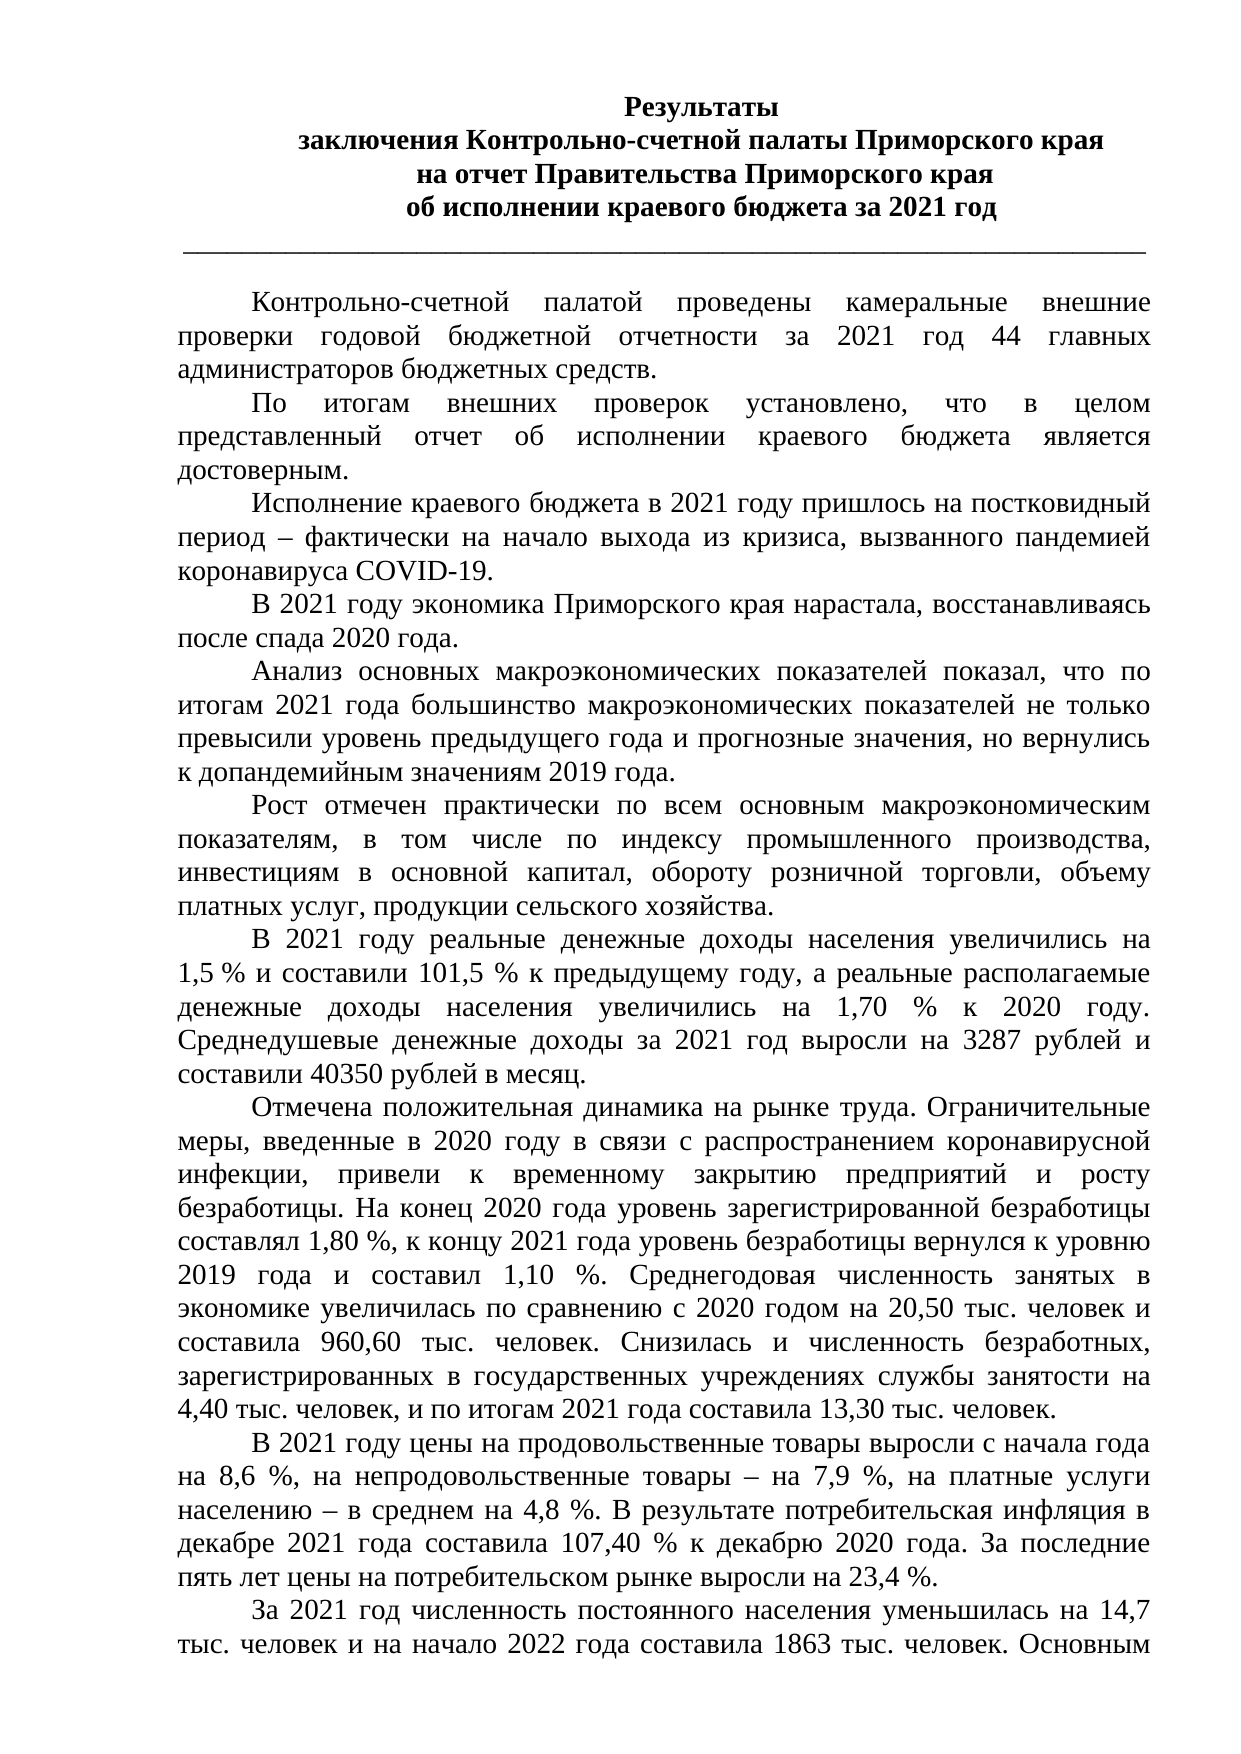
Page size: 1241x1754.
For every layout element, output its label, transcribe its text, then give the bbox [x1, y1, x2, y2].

text Результаты [177, 89, 1152, 122]
text В 2021 году реальные денежные доходы населения увеличились на 1,5 % и составили 101,5 % к предыдущему году, а реальные располагаемые денежные доходы населения увеличились на 1,70 % к 2020 году. Среднедушевые денежные доходы за 2021 год выросли на 3287 рублей и составили 40350 рублей в месяц. [177, 922, 1152, 1089]
text По итогам внешних проверок установлено, что в целом представленный отчет об исполнении краевого бюджета является достоверным. [177, 385, 1152, 486]
text Рост отмечен практически по всем основным макроэкономическим показателям, в том числе по индексу промышленного производства, инвестициям в основной капитал, обороту розничной торговли, объему платных услуг, продукции сельского хозяйства. [177, 787, 1152, 922]
text на отчет Правительства Приморского края [177, 156, 1152, 189]
text __________________________________________________________________ [177, 223, 1152, 256]
text Исполнение краевого бюджета в 2021 году пришлось на постковидный период – фактически на начало выхода из кризиса, вызванного пандемией коронавируса COVID-19. [177, 486, 1152, 586]
text Отмечена положительная динамика на рынке труда. Ограничительные меры, введенные в 2020 году в связи с распространением коронавирусной инфекции, привели к временному закрытию предприятий и росту безработицы. На конец 2020 года уровень зарегистрированной безработицы составлял 1,80 %, к концу 2021 года уровень безработицы вернулся к уровню 2019 года и составил 1,10 %. Среднегодовая численность занятых в экономике увеличилась по сравнению с 2020 годом на 20,50 тыс. человек и составила 960,60 тыс. человек. Снизилась и численность безработных, зарегистрированных в государственных учреждениях службы занятости на 4,40 тыс. человек, и по итогам 2021 года составила 13,30 тыс. человек. [177, 1089, 1152, 1425]
text Анализ основных макроэкономических показателей показал, что по итогам 2021 года большинство макроэкономических показателей не только превысили уровень предыдущего года и прогнозные значения, но вернулись к допандемийным значениям 2019 года. [177, 653, 1152, 787]
text В 2021 году экономика Приморского края нарастала, восстанавливаясь после спада 2020 года. [177, 586, 1152, 653]
text заключения Контрольно-счетной палаты Приморского края [177, 122, 1152, 156]
text об исполнении краевого бюджета за 2021 год [177, 189, 1152, 223]
text Контрольно-счетной палатой проведены камеральные внешние проверки годовой бюджетной отчетности за 2021 год 44 главных администраторов бюджетных средств. [177, 284, 1152, 385]
text В 2021 году цены на продовольственные товары выросли с начала года на 8,6 %, на непродовольственные товары – на 7,9 %, на платные услуги населению – в среднем на 4,8 %. В результате потребительская инфляция в декабре 2021 года составила 107,40 % к декабрю 2020 года. За последние пять лет цены на потребительском рынке выросли на 23,4 %. [177, 1425, 1152, 1592]
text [177, 1592, 1152, 1659]
